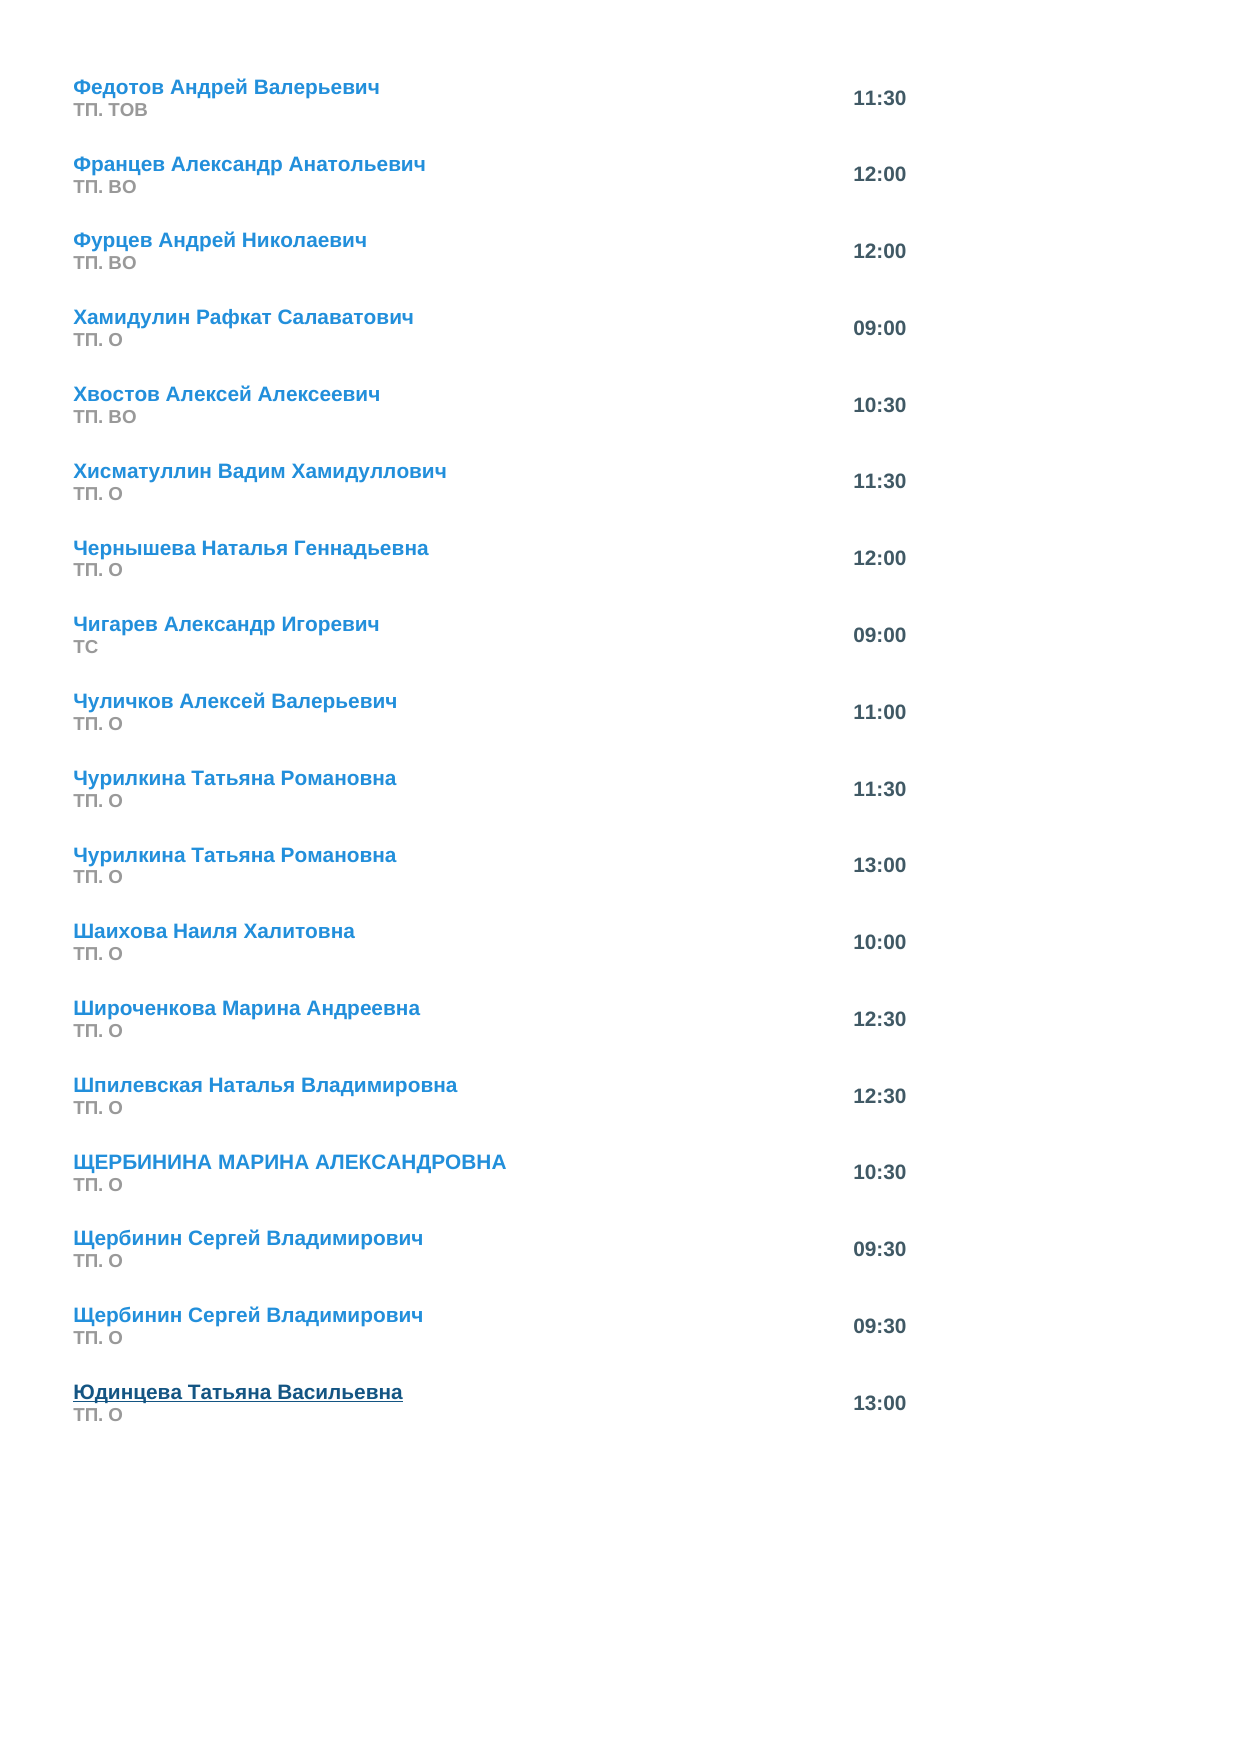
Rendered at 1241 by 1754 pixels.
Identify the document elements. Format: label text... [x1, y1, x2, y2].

table_cell 12:00 [838, 136, 1240, 213]
table_cell Чигарев Александр Игоревич ТС [58, 596, 837, 673]
table_cell 10:00 [838, 904, 1240, 980]
table_cell Хисматуллин Вадим Хамидуллович ТП. О [58, 443, 837, 520]
table_cell Федотов Андрей Валерьевич ТП. ТОВ [58, 59, 837, 136]
table_cell 13:00 [838, 827, 1240, 903]
table_cell ЩЕРБИНИНА МАРИНА АЛЕКСАНДРОВНА ТП. О [58, 1134, 837, 1211]
table_cell 12:00 [838, 213, 1240, 289]
table_cell Чуличков Алексей Валерьевич ТП. О [58, 673, 837, 750]
table_cell Фурцев Андрей Николаевич ТП. ВО [58, 213, 837, 289]
table_cell Щербинин Сергей Владимирович ТП. О [58, 1288, 837, 1364]
table_cell 10:30 [838, 1134, 1240, 1211]
table_cell 09:30 [838, 1211, 1240, 1287]
table_cell Хамидулин Рафкат Салаватович ТП. О [58, 289, 837, 366]
table_cell Чурилкина Татьяна Романовна ТП. О [58, 827, 837, 903]
table_cell 11:30 [838, 443, 1240, 520]
table_cell 09:00 [838, 289, 1240, 366]
table_cell Чернышева Наталья Геннадьевна ТП. О [58, 520, 837, 596]
table_cell Хвостов Алексей Алексеевич ТП. ВО [58, 366, 837, 443]
table_cell 11:00 [838, 673, 1240, 750]
table_cell 11:30 [838, 750, 1240, 827]
table_cell Чурилкина Татьяна Романовна ТП. О [58, 750, 837, 827]
table_cell Щербинин Сергей Владимирович ТП. О [58, 1211, 837, 1287]
table_cell 10:30 [838, 366, 1240, 443]
table_cell Широченкова Марина Андреевна ТП. О [58, 980, 837, 1057]
table_cell 12:30 [838, 1057, 1240, 1134]
table_cell 13:00 [838, 1364, 1240, 1441]
table_cell 12:00 [838, 520, 1240, 596]
table_cell 09:00 [838, 596, 1240, 673]
table_cell 11:30 [838, 59, 1240, 136]
table_cell 12:30 [838, 980, 1240, 1057]
table_cell 09:30 [838, 1288, 1240, 1364]
table_cell Юдинцева Татьяна Васильевна ТП. О [58, 1364, 837, 1441]
table_cell Шаихова Наиля Халитовна ТП. О [58, 904, 837, 980]
table_cell Францев Александр Анатольевич ТП. ВО [58, 136, 837, 213]
table_cell Шпилевская Наталья Владимировна ТП. О [58, 1057, 837, 1134]
